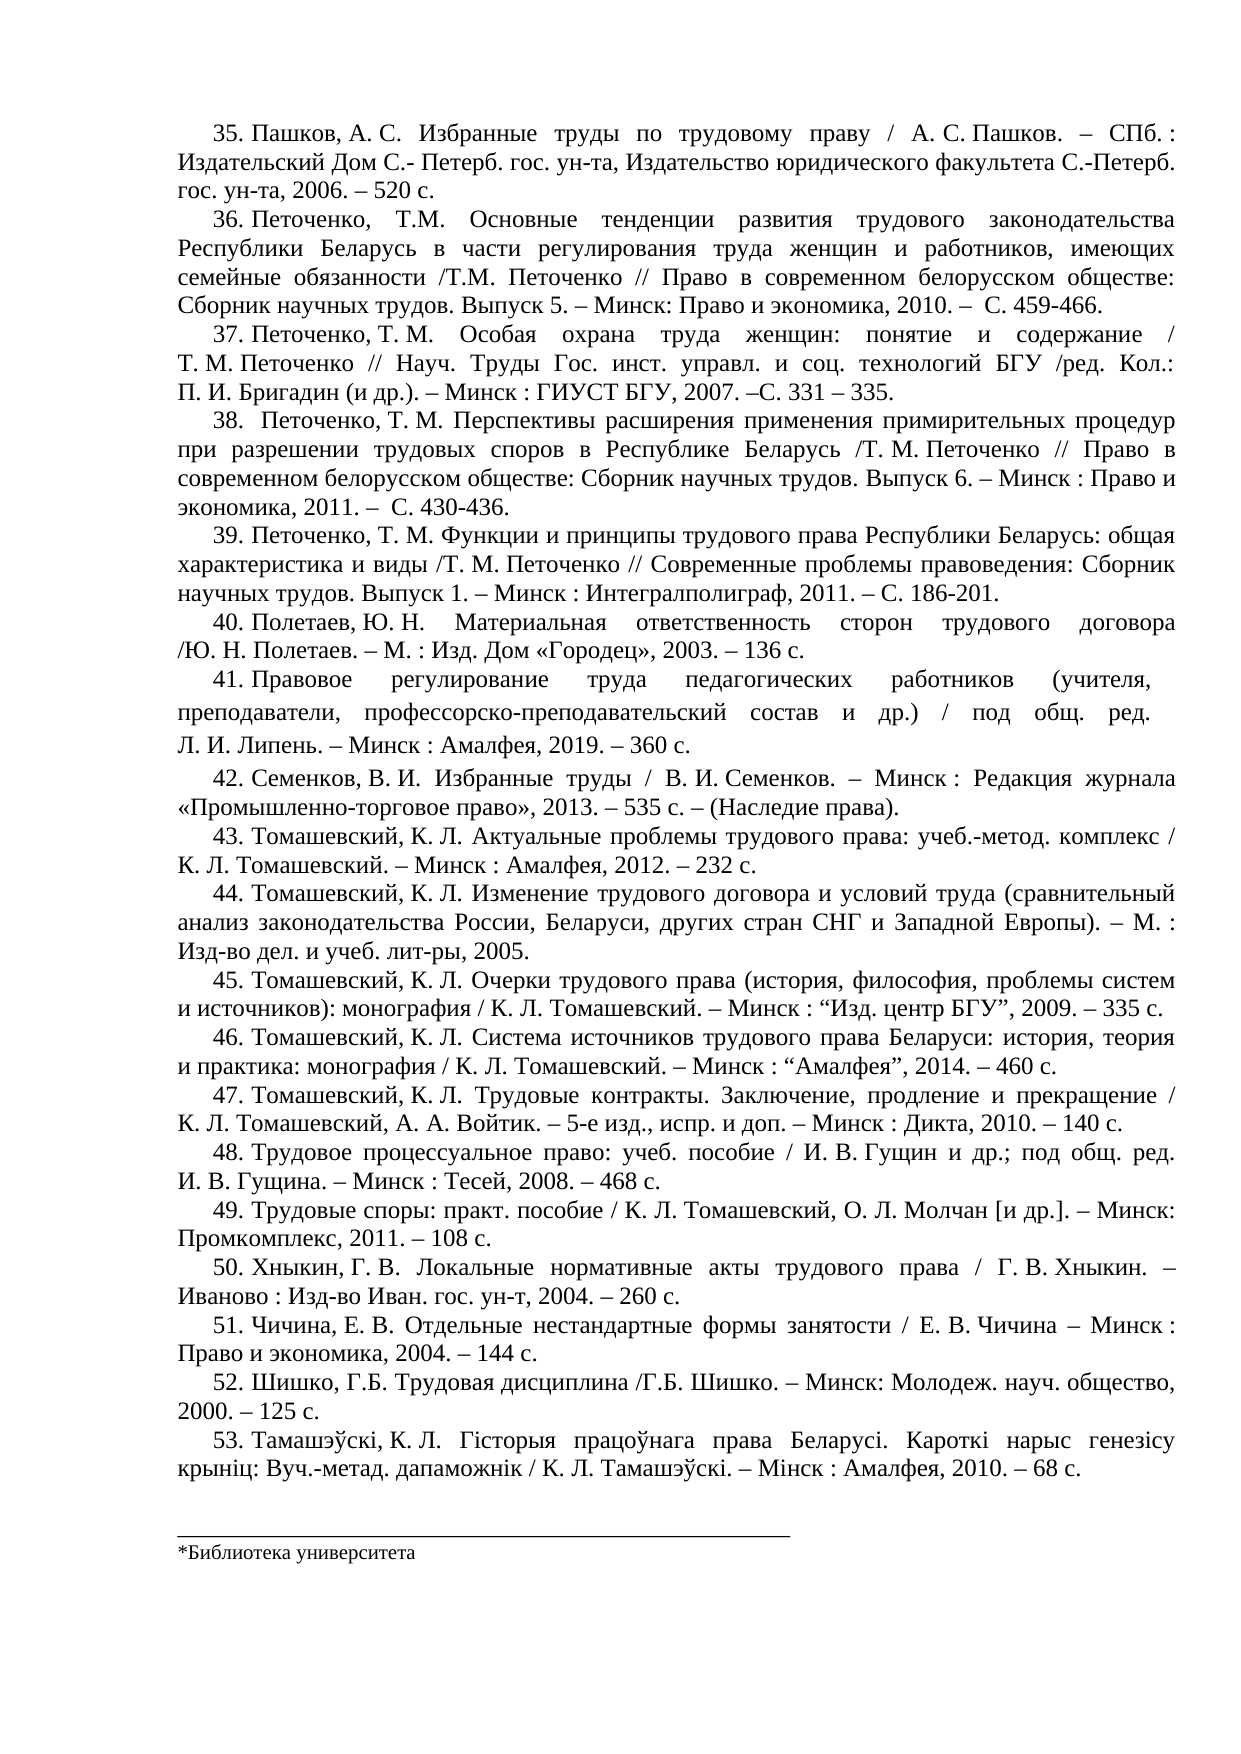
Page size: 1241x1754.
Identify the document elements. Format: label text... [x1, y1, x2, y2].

text *Библиотека университета [177, 1540, 1152, 1564]
text _________________________________________________ [177, 1511, 1152, 1540]
list Томашевский, К. Л. Изменение трудового договора и условий труда (сравнительный анализ законодательства России, Беларуси, других стран СНГ и Западной Европы). – М. : Изд-во дел. и учеб. лит-ры, 2005. [177, 878, 1176, 965]
list Правовое регулирование труда педагогических работников (учителя, преподаватели, профессорско-преподавательский состав и др.) / под общ. ред. Л. И. Липень. – Минск : Амалфея, 2019. – 360 с. [177, 664, 1152, 759]
list Пашков, А. С. Избранные труды по трудовому праву / А. С. Пашков. – СПб. : Издательский Дом С.- Петерб. гос. ун-та, Издательство юридического факультета С.-Петерб. гос. ун-та, 2006. – 520 с. [177, 118, 1176, 204]
list Томашевский, К. Л. Система источников трудового права Беларуси: история, теория и практика: монография / К. Л. Томашевский. – Минск : “Амалфея”, 2014. – 460 с. [177, 1022, 1176, 1080]
list Петоченко, Т.М. Основные тенденции развития трудового законодательства Республики Беларусь в части регулирования труда женщин и работников, имеющих семейные обязанности /Т.М. Петоченко // Право в современном белорусском обществе: Сборник научных трудов. Выпуск 5. – Минск: Право и экономика, 2010. – C. 459-466. [177, 204, 1176, 319]
list Петоченко, Т. М. Особая охрана труда женщин: понятие и содержание / Т. М. Петоченко // Науч. Труды Гос. инст. управл. и соц. технологий БГУ /ред. Кол.: П. И. Бригадин (и др.). – Минск : ГИУСТ БГУ, 2007. –С. 331 – 335. [177, 319, 1176, 406]
list Томашевский, К. Л. Трудовые контракты. Заключение, продление и прекращение / К. Л. Томашевский, А. А. Войтик. – 5-е изд., испр. и доп. – Минск : Дикта, 2010. – 140 с. [177, 1080, 1176, 1137]
list Хныкин, Г. В. Локальные нормативные акты трудового права / Г. В. Хныкин. – Иваново : Изд-во Иван. гос. ун-т, 2004. – 260 с. [177, 1252, 1176, 1310]
list Трудовое процессуальное право: учеб. пособие / И. В. Гущин и др.; под общ. ред. И. В. Гущина. – Минск : Тесей, 2008. – 468 с. [177, 1137, 1176, 1195]
list Тамашэўскі, К. Л. Гісторыя працоўнага права Беларусі. Кароткі нарыс генезісу крыніц: Вуч.-метад. дапаможнік / К. Л. Тамашэўскі. – Мінск : Амалфея, 2010. – 68 с. [177, 1425, 1176, 1482]
list Трудовые споры: практ. пособие / К. Л. Томашевский, О. Л. Молчан [и др.]. – Минск: Промкомплекс, 2011. – 108 с. [177, 1195, 1176, 1252]
list Томашевский, К. Л. Актуальные проблемы трудового права: учеб.-метод. комплекс / К. Л. Томашевский. – Минск : Амалфея, 2012. – 232 с. [177, 821, 1176, 878]
list Полетаев, Ю. Н. Материальная ответственность сторон трудового договора /Ю. Н. Полетаев. – М. : Изд. Дом «Городец», 2003. – 136 с. [177, 607, 1176, 664]
list Томашевский, К. Л. Очерки трудового права (история, философия, проблемы систем и источников): монография / К. Л. Томашевский. – Минск : “Изд. центр БГУ”, 2009. – 335 с. [177, 965, 1176, 1022]
list Петоченко, Т. М. Перспективы расширения применения примирительных процедур при разрешении трудовых споров в Республике Беларусь /Т. М. Петоченко // Право в современном белорусском обществе: Сборник научных трудов. Выпуск 6. – Минск : Право и экономика, 2011. – C. 430-436. [177, 406, 1176, 521]
list Шишко, Г.Б. Трудовая дисциплина /Г.Б. Шишко. – Минск: Молодеж. науч. общество, 2000. – 125 с. [177, 1367, 1176, 1425]
list Петоченко, Т. М. Функции и принципы трудового права Республики Беларусь: общая характеристика и виды /Т. М. Петоченко // Современные проблемы правоведения: Сборник научных трудов. Выпуск 1. – Минск : Интегралполиграф, 2011. – С. 186-201. [177, 521, 1176, 607]
list Семенков, В. И. Избранные труды / В. И. Семенков. – Минск : Редакция журнала «Промышленно-торговое право», 2013. – 535 с. – (Наследие права). [177, 763, 1176, 821]
list Чичина, Е. В. Отдельные нестандартные формы занятости / Е. В. Чичина – Минск : Право и экономика, 2004. – 144 с. [177, 1310, 1176, 1367]
